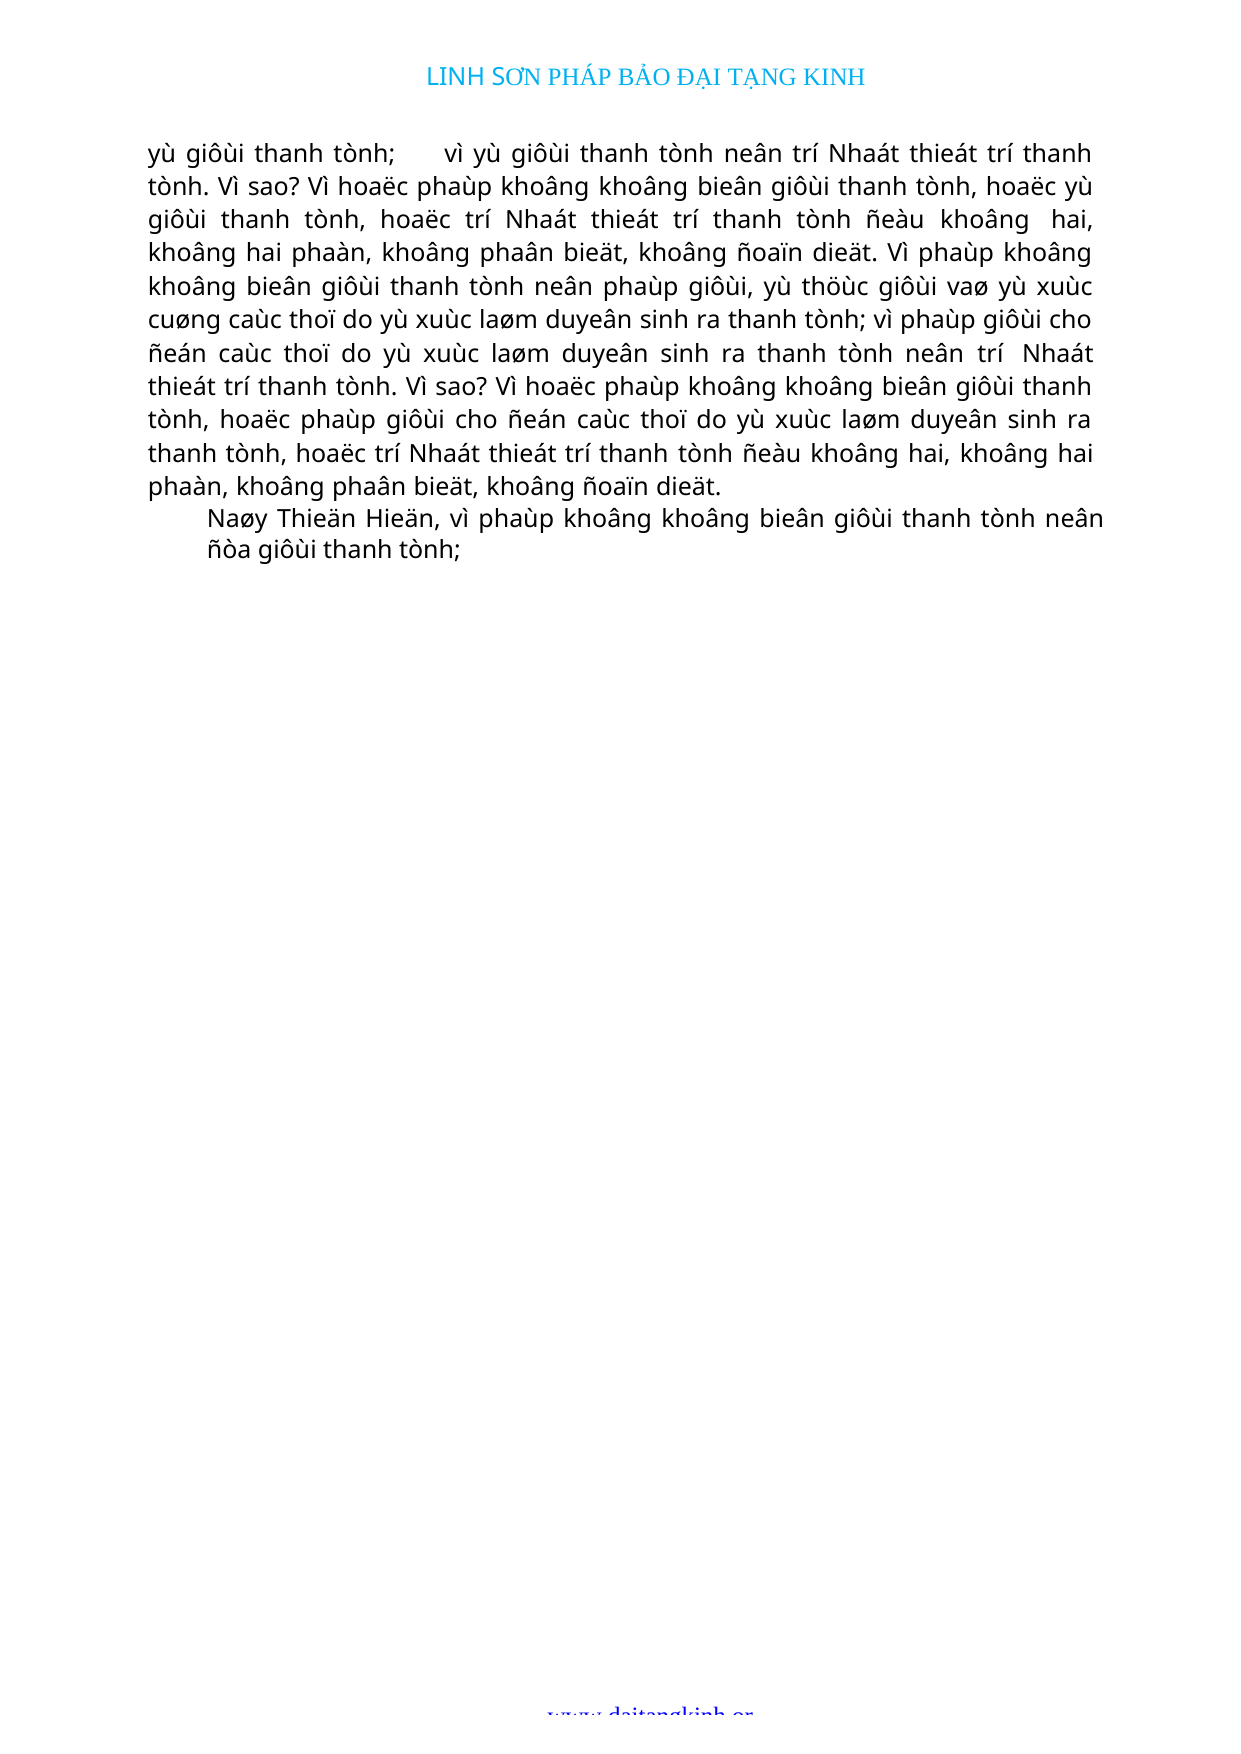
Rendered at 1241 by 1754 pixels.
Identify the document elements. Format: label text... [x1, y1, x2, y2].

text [148, 135, 1093, 503]
text Naøy Thieän Hieän, vì phaùp khoâng khoâng bieân giôùi thanh tònh neân ñòa giôùi thanh tònh; [207, 503, 1105, 565]
